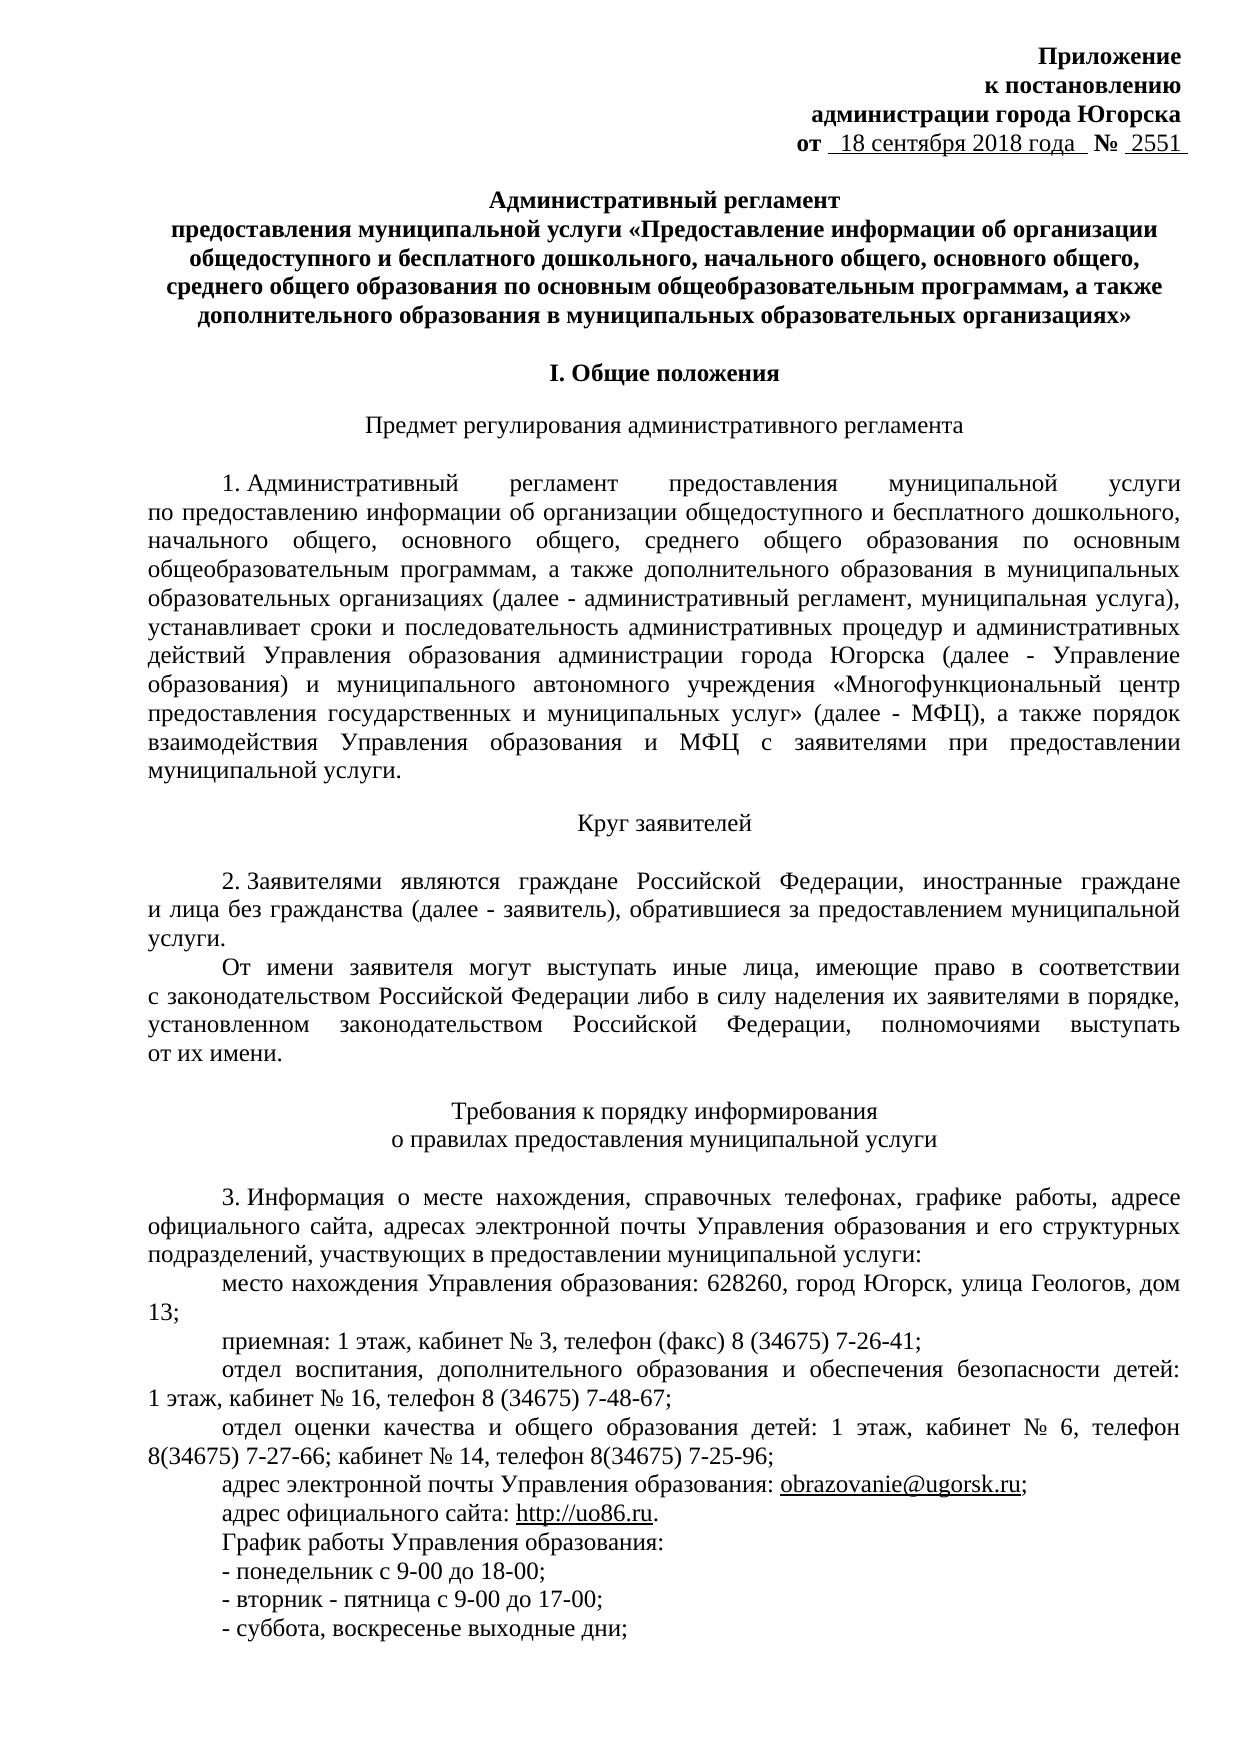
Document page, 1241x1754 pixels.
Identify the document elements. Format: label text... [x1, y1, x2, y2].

text приемная: 1 этаж, кабинет № 3, телефон (факс) 8 (34675) 7-26-41; [148, 1326, 1181, 1354]
text От имени заявителя могут выступать иные лица, имеющие право в соответствии с законодательством Российской Федерации либо в силу наделения их заявителями в порядке, установленном законодательством Российской Федерации, полномочиями выступать от их имени. [148, 952, 1181, 1067]
text администрации города Югорска [148, 99, 1181, 128]
subtitle I. Общие положения [148, 358, 1181, 386]
text - суббота, воскресенье выходные дни; [148, 1613, 1181, 1642]
text Требования к порядку информирования [148, 1096, 1181, 1124]
text отдел воспитания, дополнительного образования и обеспечения безопасности детей: 1 этаж, кабинет № 16, телефон 8 (34675) 7-48-67; [148, 1354, 1181, 1412]
text - понедельник с 9-00 до 18-00; [148, 1556, 1181, 1584]
text 2. Заявителями являются граждане Российской Федерации, иностранные граждане и лица без гражданства (далее - заявитель), обратившиеся за предоставлением муниципальной услуги. [148, 866, 1181, 952]
text 1. Административный регламент предоставления муниципальной услуги по предоставлению информации об организации общедоступного и бесплатного дошкольного, начального общего, основного общего, среднего общего образования по основным общеобразовательным программам, а также дополнительного образования в муниципальных образовательных организациях (далее - административный регламент, муниципальная услуга), устанавливает сроки и последовательность административных процедур и административных действий Управления образования администрации города Югорска (далее - Управление образования) и муниципального автономного учреждения «Многофункциональный центр предоставления государственных и муниципальных услуг» (далее - МФЦ), а также порядок взаимодействия Управления образования и МФЦ с заявителями при предоставлении муниципальной услуги. [148, 468, 1181, 784]
subtitle место нахождения Управления образования: 628260, город Югорск, улица Геологов, дом 13; [148, 1268, 1181, 1326]
text о правилах предоставления муниципальной услуги [148, 1124, 1181, 1153]
text Приложение [148, 41, 1181, 70]
text адрес электронной почты Управления образования: obrazovanie@ugorsk.ru; [148, 1469, 1181, 1498]
text Круг заявителей [148, 808, 1181, 837]
text График работы Управления образования: [148, 1527, 1181, 1556]
subtitle Административный регламент предоставления муниципальной услуги «Предоставление информации об организации общедоступного и бесплатного дошкольного, начального общего, основного общего, среднего общего образования по основным общеобразовательным программам, а также дополнительного образования в муниципальных образовательных организациях» [148, 185, 1181, 329]
text 3. Информация о месте нахождения, справочных телефонах, графике работы, адресе официального сайта, адресах электронной почты Управления образования и его структурных подразделений, участвующих в предоставлении муниципальной услуги: [148, 1182, 1181, 1268]
text Предмет регулирования административного регламента [148, 410, 1181, 439]
text к постановлению [148, 70, 1181, 99]
text - вторник - пятница с 9-00 до 17-00; [148, 1584, 1181, 1613]
text от 18 сентября 2018 года № 2551 [148, 128, 1181, 156]
text отдел оценки качества и общего образования детей: 1 этаж, кабинет № 6, телефон 8(34675) 7-27-66; кабинет № 14, телефон 8(34675) 7-25-96; [148, 1412, 1181, 1469]
text адрес официального сайта: http://uo86.ru. [148, 1498, 1181, 1527]
